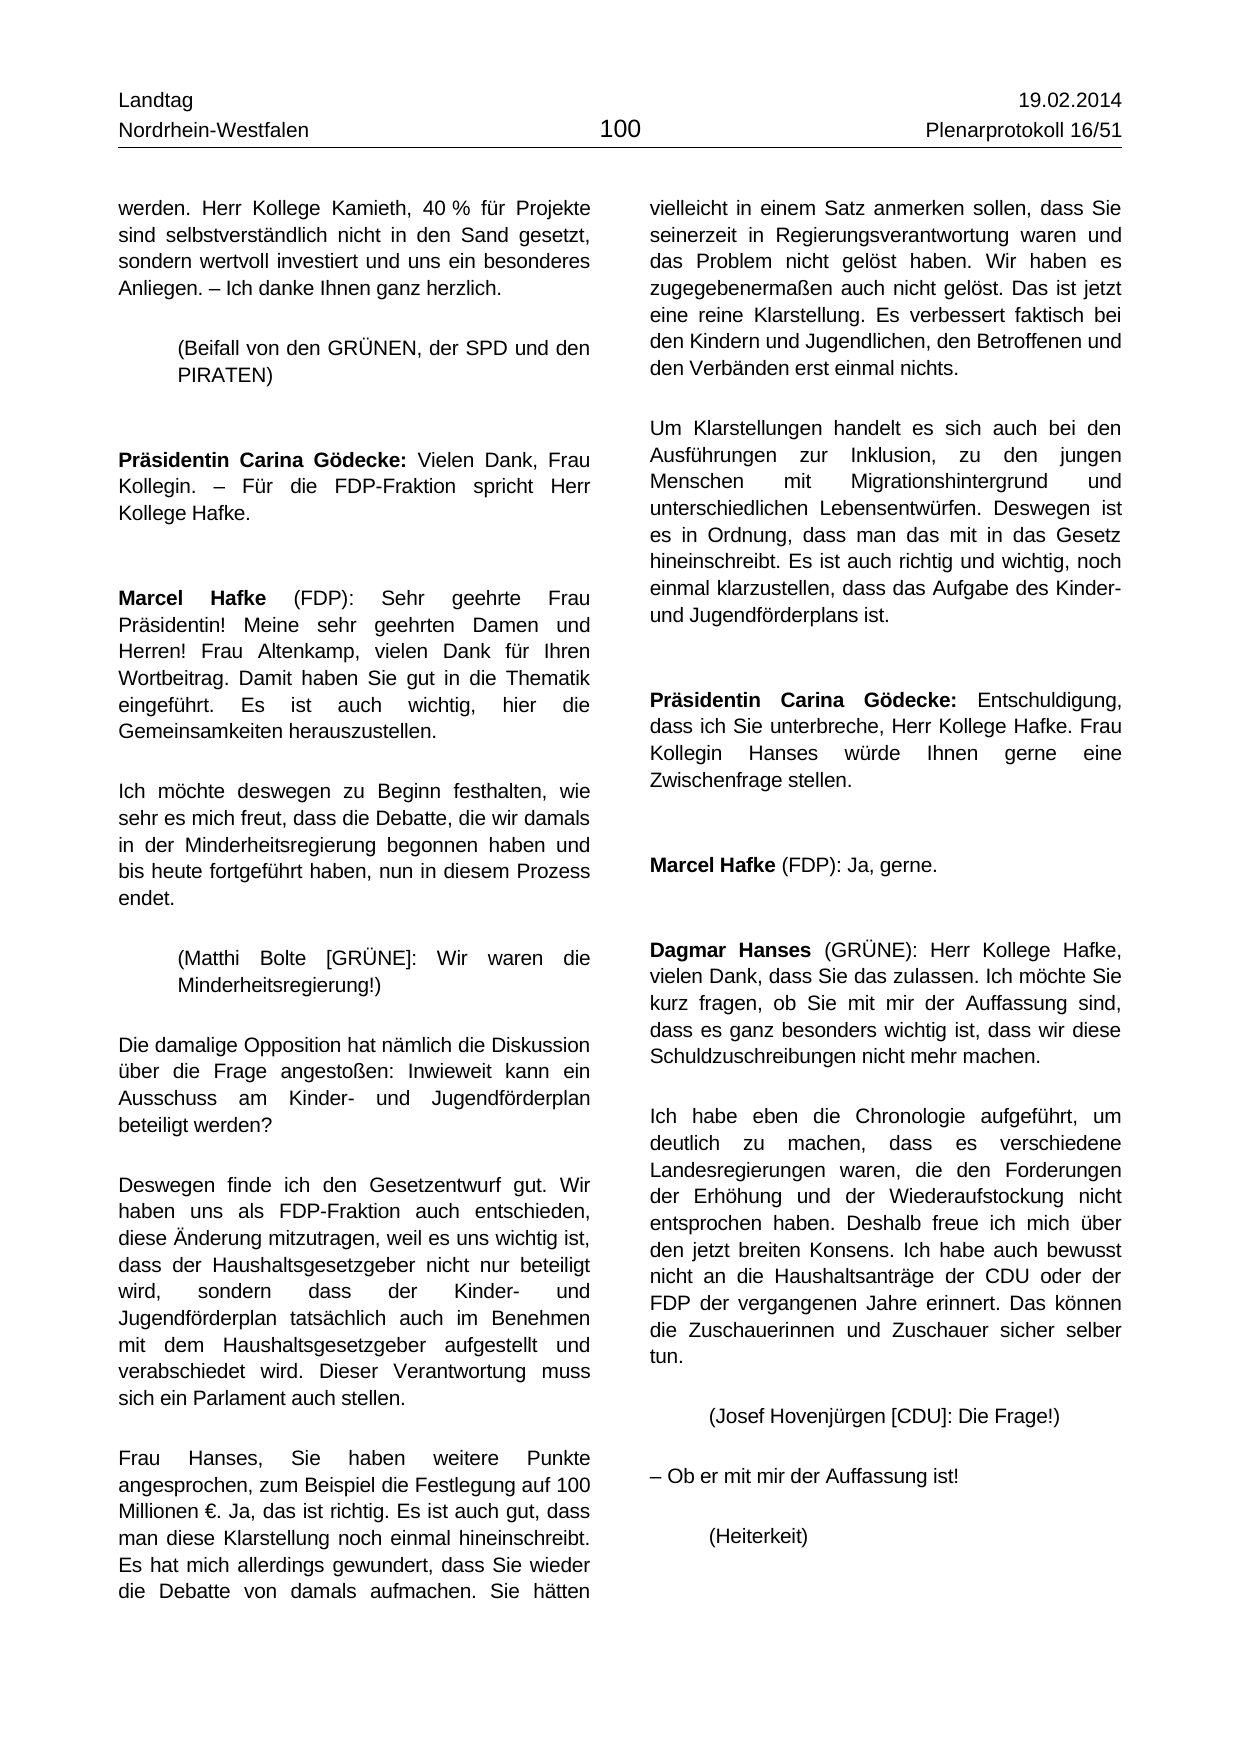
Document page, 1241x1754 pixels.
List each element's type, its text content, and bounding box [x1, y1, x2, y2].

text Deswegen finde ich den Gesetzentwurf gut. Wir haben uns als FDP-Fraktion auch entschieden, diese Änderung mitzutragen, weil es uns wichtig ist, dass der Haushaltsgesetzgeber nicht nur beteiligt wird, sondern dass der Kinder- und Jugendförderplan tatsächlich auch im Benehmen mit dem Haushaltsgesetzgeber aufgestellt und verabschiedet wird. Dieser Verantwortung muss sich ein Parlament auch stellen. [118, 1173, 591, 1410]
text (Matthi Bolte [GRÜNE]: Wir waren die Minderheitsregierung!) [177, 947, 591, 997]
text (Beifall von den GRÜNEN, der SPD und den PIRATEN) [177, 337, 591, 387]
text Marcel Hafke (FDP): Sehr geehrte Frau Präsidentin! Meine sehr geehrten Damen und Herren! Frau Altenkamp, vielen Dank für Ihren Wortbeitrag. Damit haben Sie gut in die Thematik eingeführt. Es ist auch wichtig, hier die Gemeinsamkeiten herauszustellen. [118, 587, 591, 743]
text Frau Hanses, Sie haben weitere Punkte angesprochen, zum Beispiel die Festlegung auf 100 Millionen €. Ja, das ist richtig. Es ist auch gut, dass man diese Klarstellung noch einmal hineinschreibt. Es hat mich allerdings gewundert, dass Sie wieder die Debatte von damals aufmachen. Sie hätten vielleicht in einem Satz anmerken sollen, dass Sie seinerzeit in Regierungsverantwortung waren und das Problem nicht gelöst haben. Wir haben es zugegebenermaßen auch nicht gelöst. Das ist jetzt eine reine Klarstellung. Es verbessert faktisch bei den Kindern und Jugendlichen, den Betroffenen und den Verbänden erst einmal nichts. [649, 197, 1122, 380]
text Um Klarstellungen handelt es sich auch bei den Ausführungen zur Inklusion, zu den jungen Menschen mit Migrationshintergrund und unterschiedlichen Lebensentwürfen. Deswegen ist es in Ordnung, dass man das mit in das Gesetz hineinschreibt. Es ist auch richtig und wichtig, noch einmal klarzustellen, dass das Aufgabe des Kinder- und Jugendförderplans ist. [649, 417, 1122, 627]
text Ich habe eben die Chronologie aufgeführt, um deutlich zu machen, dass es verschiedene Landesregierungen waren, die den Forderungen der Erhöhung und der Wiederaufstockung nicht entsprochen haben. Deshalb freue ich mich über den jetzt breiten Konsens. Ich habe auch bewusst nicht an die Haushaltsanträge der CDU oder der FDP der vergangenen Jahre erinnert. Das können die Zuschauerinnen und Zuschauer sicher selber tun. [649, 1105, 1122, 1368]
text Dagmar Hanses (GRÜNE): Herr Kollege Hafke, vielen Dank, dass Sie das zulassen. Ich möchte Sie kurz fragen, ob Sie mit mir der Auffassung sind, dass es ganz besonders wichtig ist, dass wir diese Schuldzuschreibungen nicht mehr machen. [649, 938, 1122, 1068]
text Präsidentin Carina Gödecke: Vielen Dank, Frau Kollegin. – Für die FDP-Fraktion spricht Herr Kollege Hafke. [118, 448, 591, 525]
text Marcel Hafke (FDP): Ja, gerne. [649, 853, 1122, 877]
text (Heiterkeit) [709, 1525, 1122, 1548]
text Präsidentin Carina Gödecke: Entschuldigung, dass ich Sie unterbreche, Herr Kollege Hafke. Frau Kollegin Hanses würde Ihnen gerne eine Zwischenfrage stellen. [649, 688, 1122, 792]
text (Josef Hovenjürgen [CDU]: Die Frage!) [709, 1405, 1122, 1428]
text Ich möchte deswegen zu Beginn festhalten, wie sehr es mich freut, dass die Debatte, die wir damals in der Minderheitsregierung begonnen haben und bis heute fortgeführt haben, nun in diesem Prozess endet. [118, 780, 591, 910]
text Frau Hanses, Sie haben weitere Punkte angesprochen, zum Beispiel die Festlegung auf 100 Millionen €. Ja, das ist richtig. Es ist auch gut, dass man diese Klarstellung noch einmal hineinschreibt. Es hat mich allerdings gewundert, dass Sie wieder die Debatte von damals aufmachen. Sie hätten vielleicht in einem Satz anmerken sollen, dass Sie seinerzeit in Regierungsverantwortung waren und das Problem nicht gelöst haben. Wir haben es zugegebenermaßen auch nicht gelöst. Das ist jetzt eine reine Klarstellung. Es verbessert faktisch bei den Kindern und Jugendlichen, den Betroffenen und den Verbänden erst einmal nichts. [118, 1447, 591, 1603]
text Die damalige Opposition hat nämlich die Diskussion über die Frage angestoßen: Inwieweit kann ein Ausschuss am Kinder- und Jugendförderplan beteiligt werden? [118, 1033, 591, 1137]
text – Ob er mit mir der Auffassung ist! [649, 1465, 1122, 1488]
